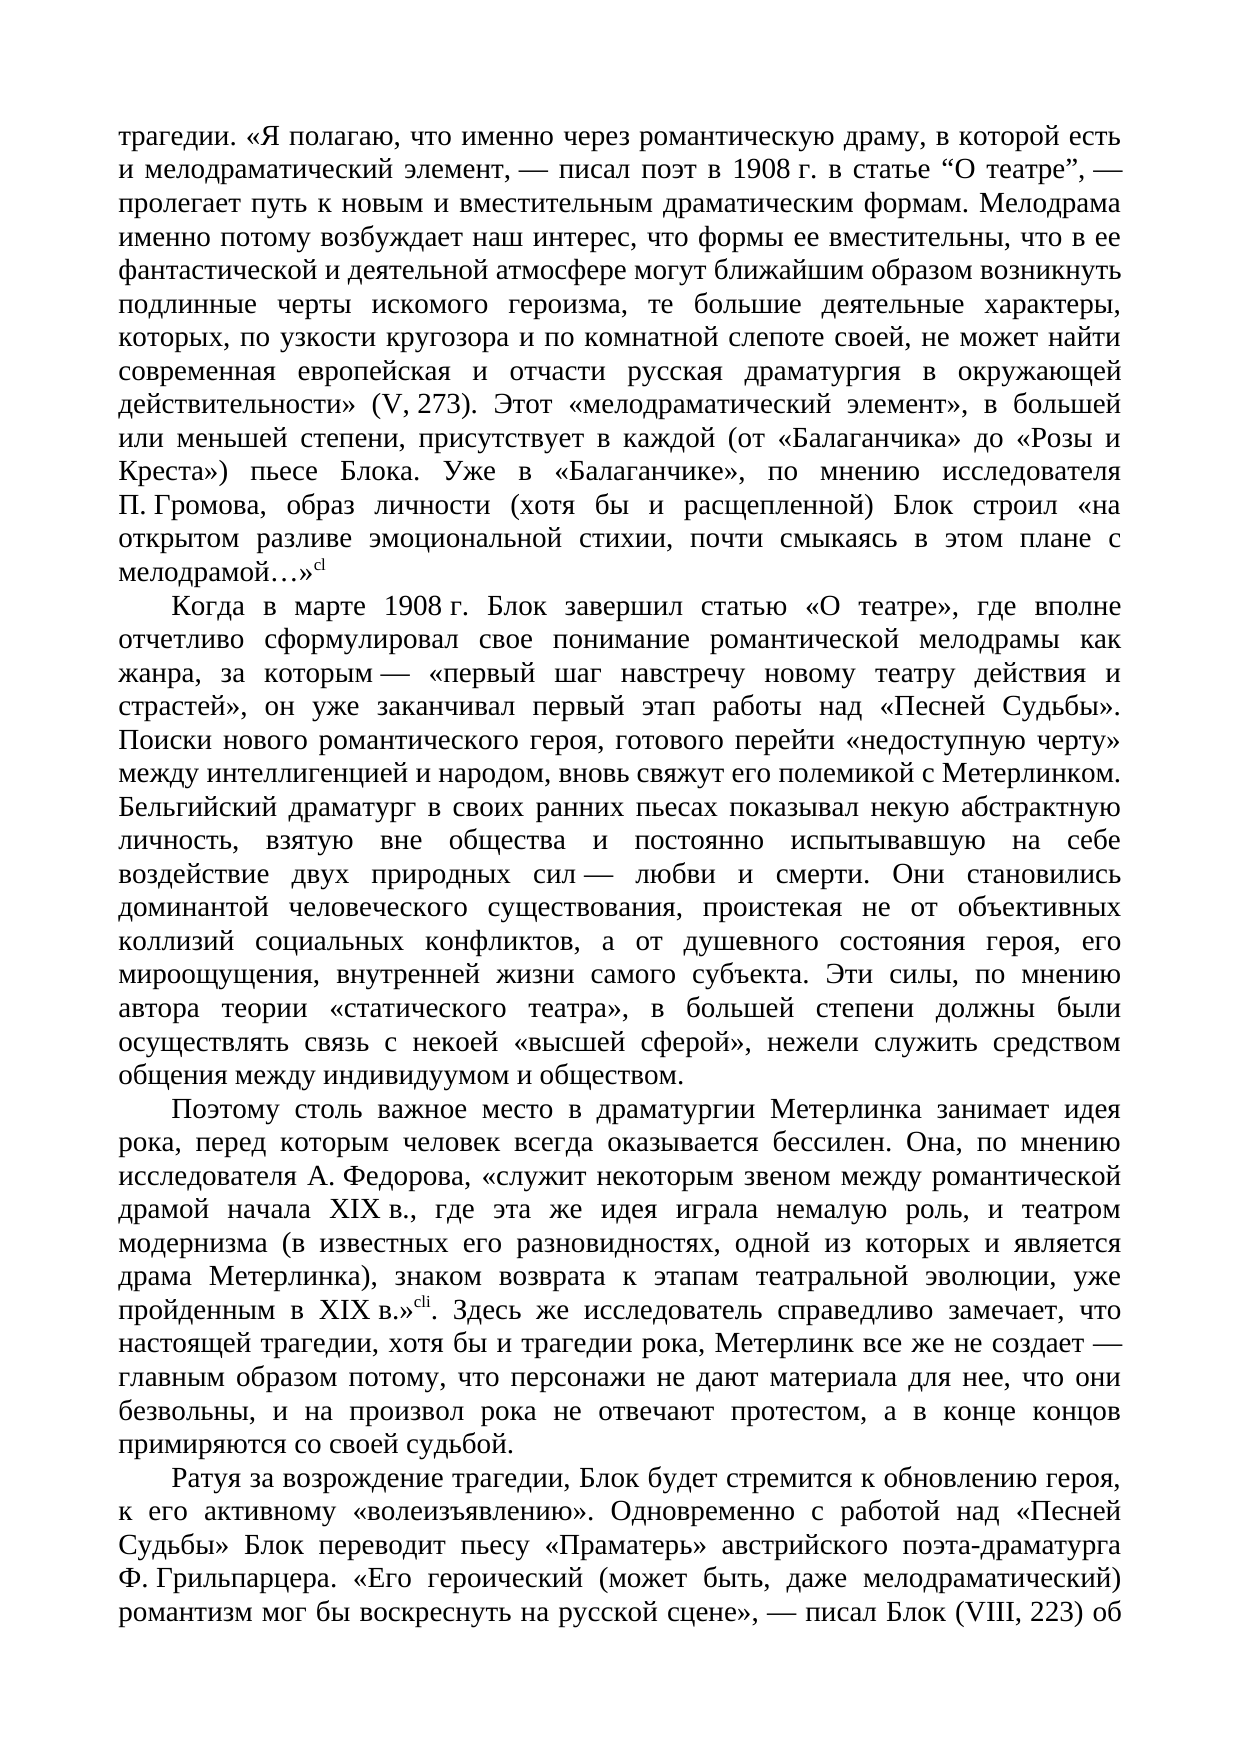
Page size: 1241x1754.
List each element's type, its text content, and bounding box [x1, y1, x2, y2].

text Когда в марте 1908 г. Блок завершил статью «О театре», где вполне отчетливо сформулировал свое понимание романтической мелодрамы как жанра, за которым — «первый шаг навстречу новому театру действия и страстей», он уже заканчивал первый этап работы над «Песней Судьбы». Поиски нового романтического героя, готового перейти «недоступную черту» между интеллигенцией и народом, вновь свяжут его полемикой с Метерлинком. Бельгийский драматург в своих ранних пьесах показывал некую абстрактную личность, взятую вне общества и постоянно испытывавшую на себе воздействие двух природных сил — любви и смерти. Они становились доминантой человеческого существования, проистекая не от объективных коллизий социальных конфликтов, а от душевного состояния героя, его мироощущения, внутренней жизни самого субъекта. Эти силы, по мнению автора {77} теории «статического театра», в большей степени должны были осуществлять связь с некоей «высшей сферой», нежели служить средством общения между индивидуумом и обществом. [118, 588, 1122, 1091]
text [118, 118, 1122, 588]
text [118, 1460, 1122, 1627]
text Поэтому столь важное место в драматургии Метерлинка занимает идея рока, перед которым человек всегда оказывается бессилен. Она, по мнению исследователя А. Федорова, «служит некоторым звеном между романтической драмой начала XIX в., где эта же идея играла немалую роль, и театром модернизма (в известных его разновидностях, одной из которых и является драма Метерлинка), знаком возврата к этапам театральной эволюции, уже пройденным в XIX в.». Здесь же исследователь справедливо замечает, что настоящей трагедии, хотя бы и трагедии рока, Метерлинк все же не создает — главным образом потому, что персонажи не дают материала для нее, что они безвольны, и на произвол рока не отвечают протестом, а в конце концов примиряются со своей судьбой. [118, 1091, 1122, 1460]
